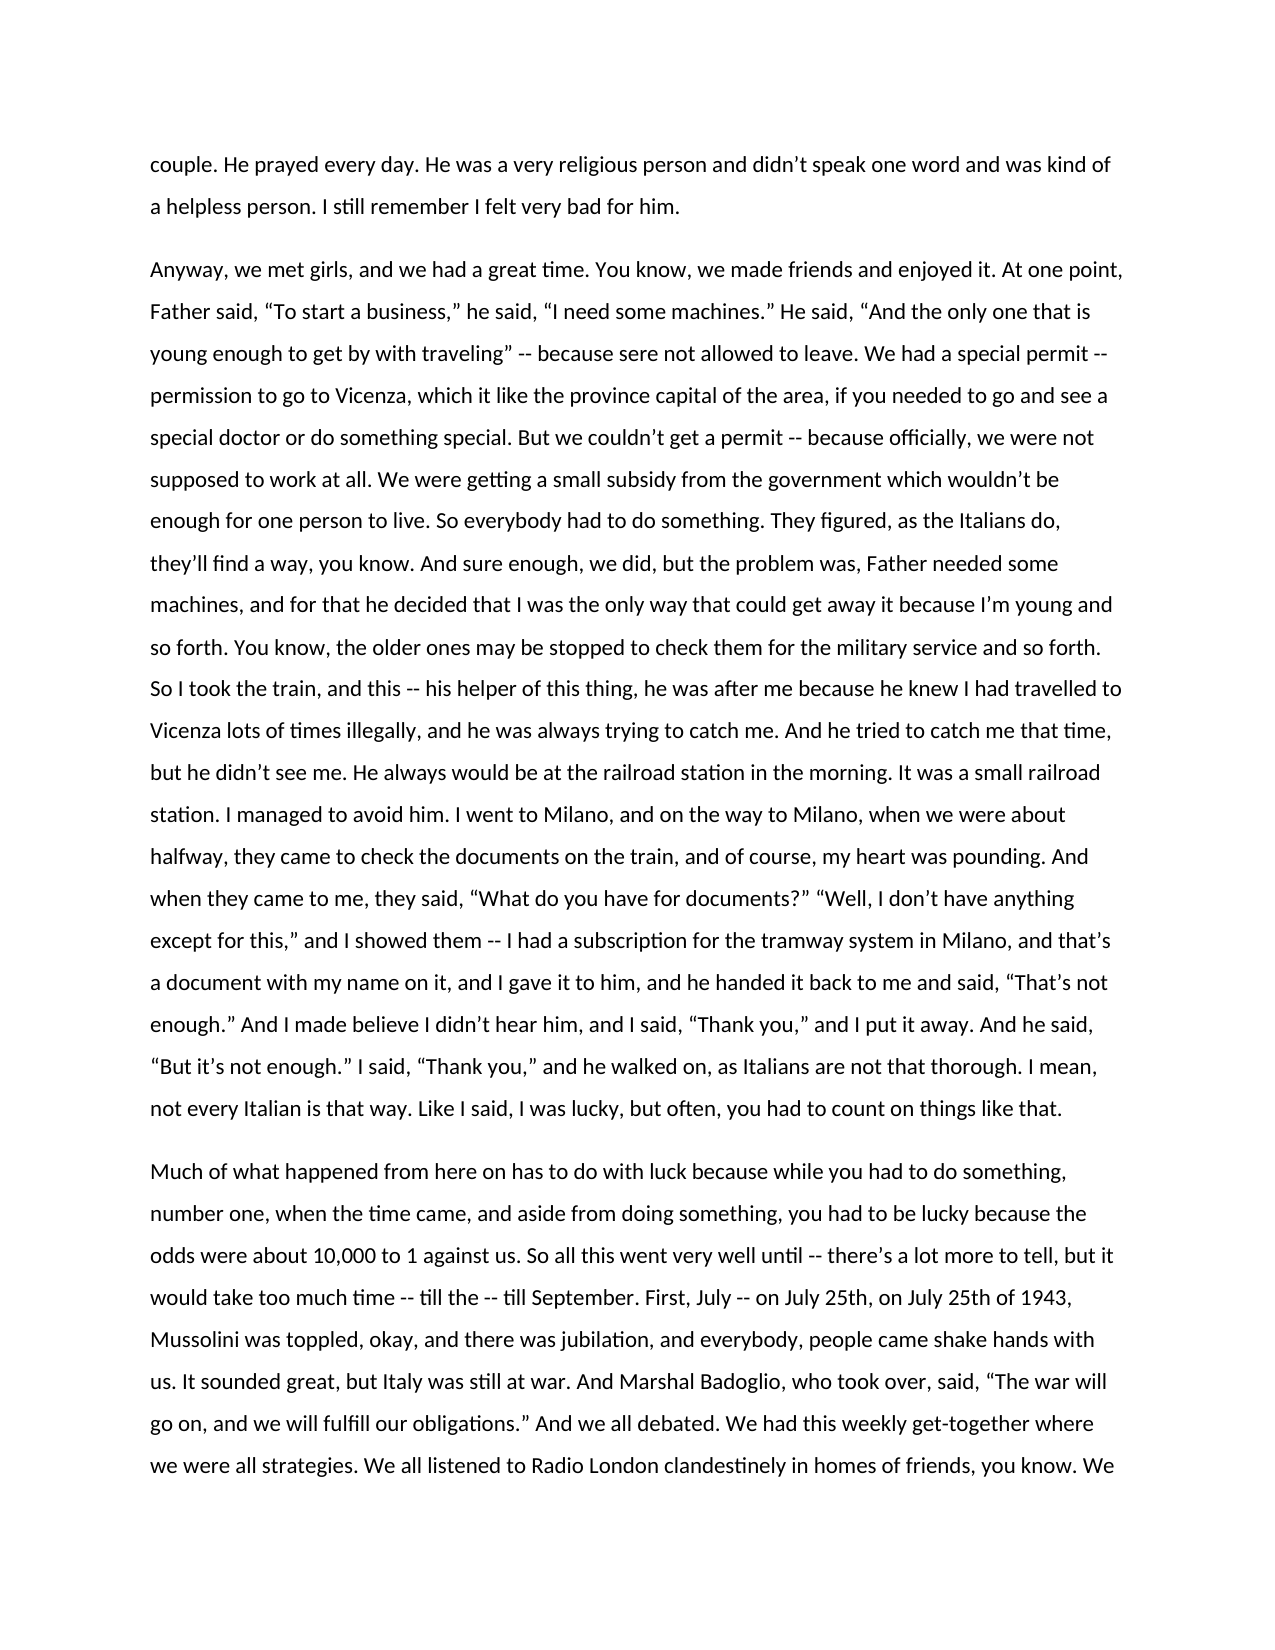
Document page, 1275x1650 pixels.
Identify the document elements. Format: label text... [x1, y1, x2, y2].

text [150, 150, 1125, 220]
text Anyway, we met girls, and we had a great time. You know, we made friends and enjoyed it. At one point, Father said, “To start a business,” he said, “I need some machines.” He said, “And the only one that is young enough to get by with traveling” -- because sere not allowed to leave. We had a special permit -- permission to go to Vicenza, which it like the province capital of the area, if you needed to go and see a special doctor or do something special. But we couldn’t get a permit -- because officially, we were not supposed to work at all. We were getting a small subsidy from the government which wouldn’t be enough for one person to live. So everybody had to do something. They figured, as the Italians do, they’ll find a way, you know. And sure enough, we did, but the problem was, Father needed some machines, and for that he decided that I was the only way that could get away it because I’m young and so forth. You know, the older ones may be stopped to check them for the military service and so forth. So I took the train, and this -- his helper of this thing, he was after me because he knew I had travelled to Vicenza lots of times illegally, and he was always trying to catch me. And he tried to catch me that time, but he didn’t see me. He always would be at the railroad station in the morning. It was a small railroad station. I managed to avoid him. I went to Milano, and on the way to Milano, when we were about halfway, they came to check the documents on the train, and of course, my heart was pounding. And when they came to me, they said, “What do you have for documents?” “Well, I don’t have anything except for this,” and I showed them -- I had a subscription for the tramway system in Milano, and that’s a document with my name on it, and I gave it to him, and he handed it back to me and said, “That’s not enough.” And I made believe I didn’t hear him, and I said, “Thank you,” and I put it away. And he said, “But it’s not enough.” I said, “Thank you,” and he walked on, as Italians are not that thorough. I mean, not every Italian is that way. Like I said, I was lucky, but often, you had to count on things like that. [150, 255, 1125, 1122]
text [150, 1157, 1125, 1479]
